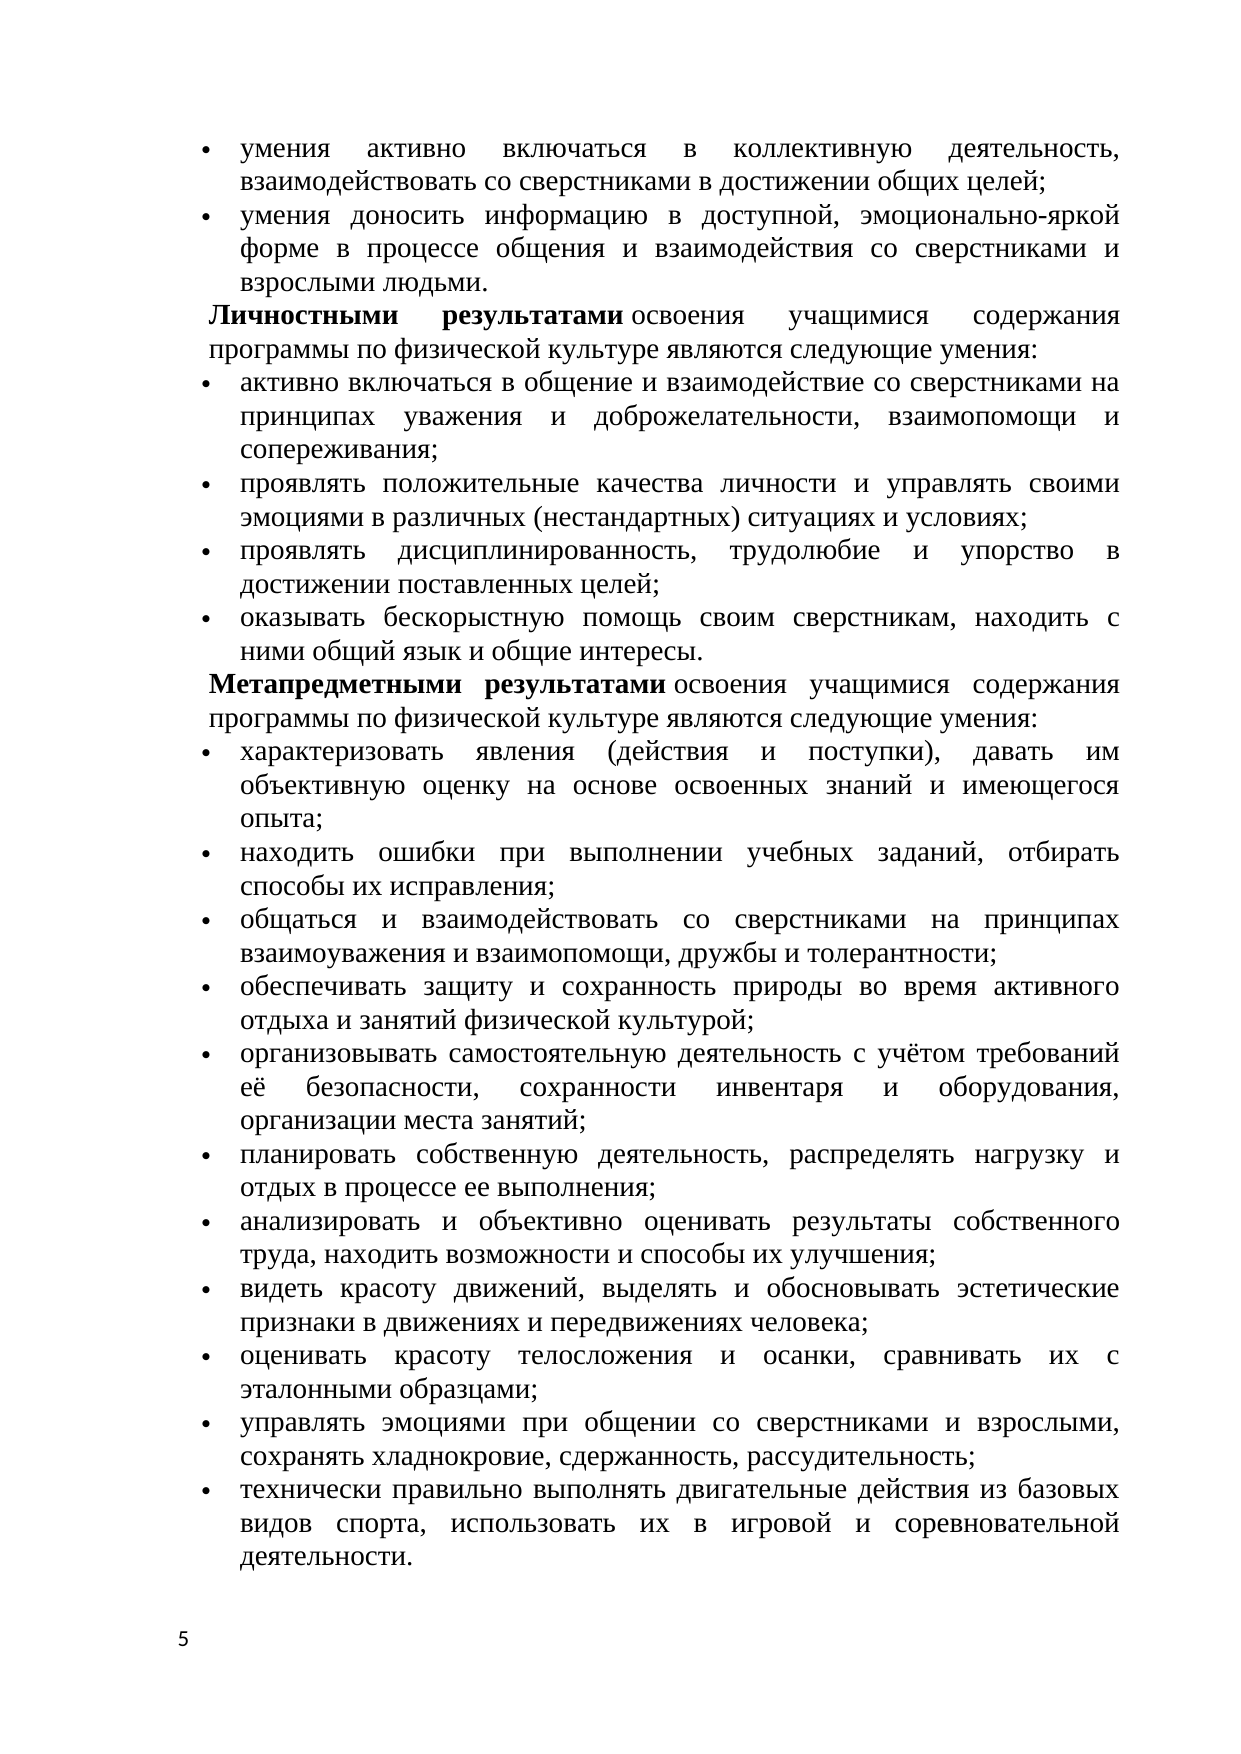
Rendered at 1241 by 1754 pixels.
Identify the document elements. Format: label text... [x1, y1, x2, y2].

list умения доносить информацию в доступной, эмоционально-яркой форме в процессе общения и взаимодействия со сверстниками и взрослыми людьми. [202, 197, 1120, 297]
list проявлять дисциплинированность, трудолюбие и упорство в достижении поставленных целей; [202, 532, 1120, 599]
list планировать собственную деятельность, распределять нагрузку и отдых в процессе ее выполнения; [202, 1136, 1120, 1203]
text Метапредметными результатами освоения учащимися содержания программы по физической культуре являются следующие умения: [208, 666, 1120, 733]
list проявлять положительные качества личности и управлять своими эмоциями в различных (нестандартных) ситуациях и условиях; [202, 465, 1120, 532]
list оценивать красоту телосложения и осанки, сравнивать их с эталонными образцами; [202, 1337, 1120, 1404]
list видеть красоту движений, выделять и обосновывать эстетические признаки в движениях и передвижениях человека; [202, 1270, 1120, 1337]
list умения активно включаться в коллективную деятельность, взаимодействовать со сверстниками в достижении общих целей; [202, 130, 1120, 197]
list характеризовать явления (действия и поступки), давать им объективную оценку на основе освоенных знаний и имеющегося опыта; [202, 733, 1120, 834]
list общаться и взаимодействовать со сверстниками на принципах взаимоуважения и взаимопомощи, дружбы и толерантности; [202, 901, 1120, 968]
list находить ошибки при выполнении учебных заданий, отбирать способы их исправления; [202, 834, 1120, 901]
list активно включаться в общение и взаимодействие со сверстниками на принципах уважения и доброжелательности, взаимопомощи и сопереживания; [202, 364, 1120, 465]
list анализировать и объективно оценивать результаты собственного труда, находить возможности и способы их улучшения; [202, 1203, 1120, 1270]
list оказывать бескорыстную помощь своим сверстникам, находить с ними общий язык и общие интересы. [202, 599, 1120, 666]
text Личностными результатами освоения учащимися содержания программы по физической культуре являются следующие умения: [208, 297, 1120, 364]
list организовывать самостоятельную деятельность с учётом требований её безопасности, сохранности инвентаря и оборудования, организации места занятий; [202, 1035, 1120, 1136]
list обеспечивать защиту и сохранность природы во время активного отдыха и занятий физической культурой; [202, 968, 1120, 1035]
list управлять эмоциями при общении со сверстниками и взрослыми, сохранять хладнокровие, сдержанность, рассудительность; [202, 1404, 1120, 1471]
list технически правильно выполнять двигательные действия из базовых видов спорта, использовать их в игровой и соревновательной деятельности. [202, 1471, 1120, 1572]
